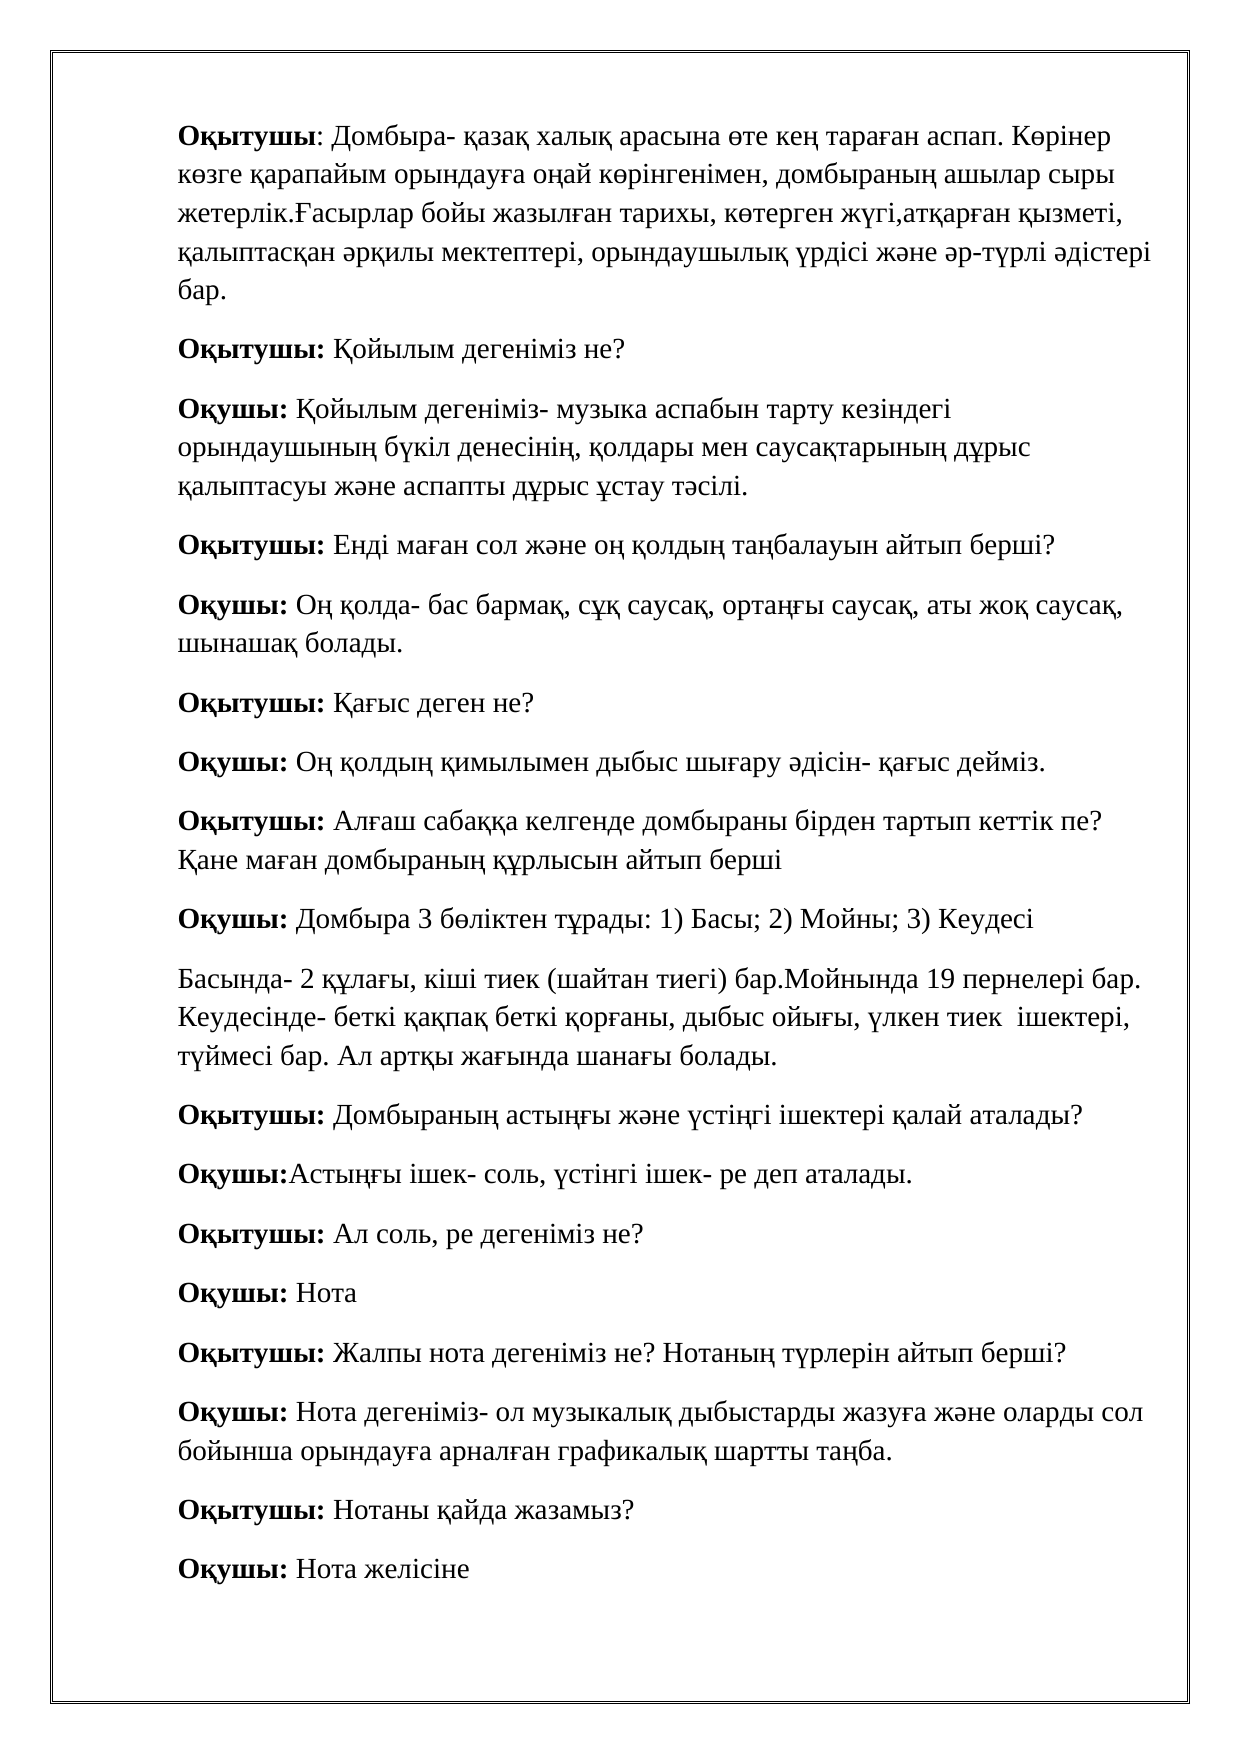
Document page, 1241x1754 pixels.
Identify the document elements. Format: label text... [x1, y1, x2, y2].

text Оқытушы: Домбыра- қазақ халық арасына өте кең тараған аспап. Көрінер көзге қарапайым орындауға оңай көрінгенімен, домбыраның ашылар сыры жетерлік.Ғасырлар бойы жазылған тарихы, көтерген жүгі,атқарған қызметі, қалыптасқан әрқилы мектептері, орындаушылық үрдісі және әр-түрлі әдістері бар. [177, 118, 1152, 306]
text Оқытушы: Жалпы нота дегеніміз не? Нотаның түрлерін айтып берші? [177, 1335, 1152, 1368]
text Оқушы:Астыңғы ішек- соль, үстінгі ішек- ре деп аталады. [177, 1157, 1152, 1190]
text Оқытушы: Домбыраның астыңғы және үстіңгі ішектері қалай аталады? [177, 1097, 1152, 1131]
text Оқытушы: Енді маған сол және оң қолдың таңбалауын айтып берші? [177, 527, 1152, 561]
text Оқытушы: Ал соль, ре дегеніміз не? [177, 1216, 1152, 1249]
text Оқытушы: Алғаш сабаққа келгенде домбыраны бірден тартып кеттік пе? Қане маған домбыраның құрлысын айтып берші [177, 803, 1152, 876]
text Оқушы: Оң қолдың қимылымен дыбыс шығару әдісін- қағыс дейміз. [177, 744, 1152, 778]
text Оқытушы: Нотаны қайда жазамыз? [177, 1492, 1152, 1526]
text Оқушы: Нота дегеніміз- ол музыкалық дыбыстарды жазуға және оларды сол бойынша орындауға арналған графикалық шартты таңба. [177, 1394, 1152, 1466]
text Оқушы: Оң қолда- бас бармақ, сұқ саусақ, ортаңғы саусақ, аты жоқ саусақ, шынашақ болады. [177, 587, 1152, 659]
text Басында- 2 құлағы, кіші тиек (шайтан тиегі) бар.Мойнында 19 пернелері бар. Кеудесінде- беткі қақпақ беткі қорғаны, дыбыс ойығы, үлкен тиек ішектері, түймесі бар. Ал артқы жағында шанағы болады. [177, 961, 1152, 1071]
text Оқушы: Домбыра 3 бөліктен тұрады: 1) Басы; 2) Мойны; 3) Кеудесі [177, 901, 1152, 935]
text Оқушы: Қойылым дегеніміз- музыка аспабын тарту кезіндегі орындаушының бүкіл денесінің, қолдары мен саусақтарының дұрыс қалыптасуы және аспапты дұрыс ұстау тәсілі. [177, 391, 1152, 502]
text Оқытушы: Қойылым дегеніміз не? [177, 332, 1152, 365]
text Оқушы: Нота [177, 1275, 1152, 1309]
text Оқытушы: Қағыс деген не? [177, 685, 1152, 718]
text Оқушы: Нота желісіне [177, 1551, 1152, 1585]
